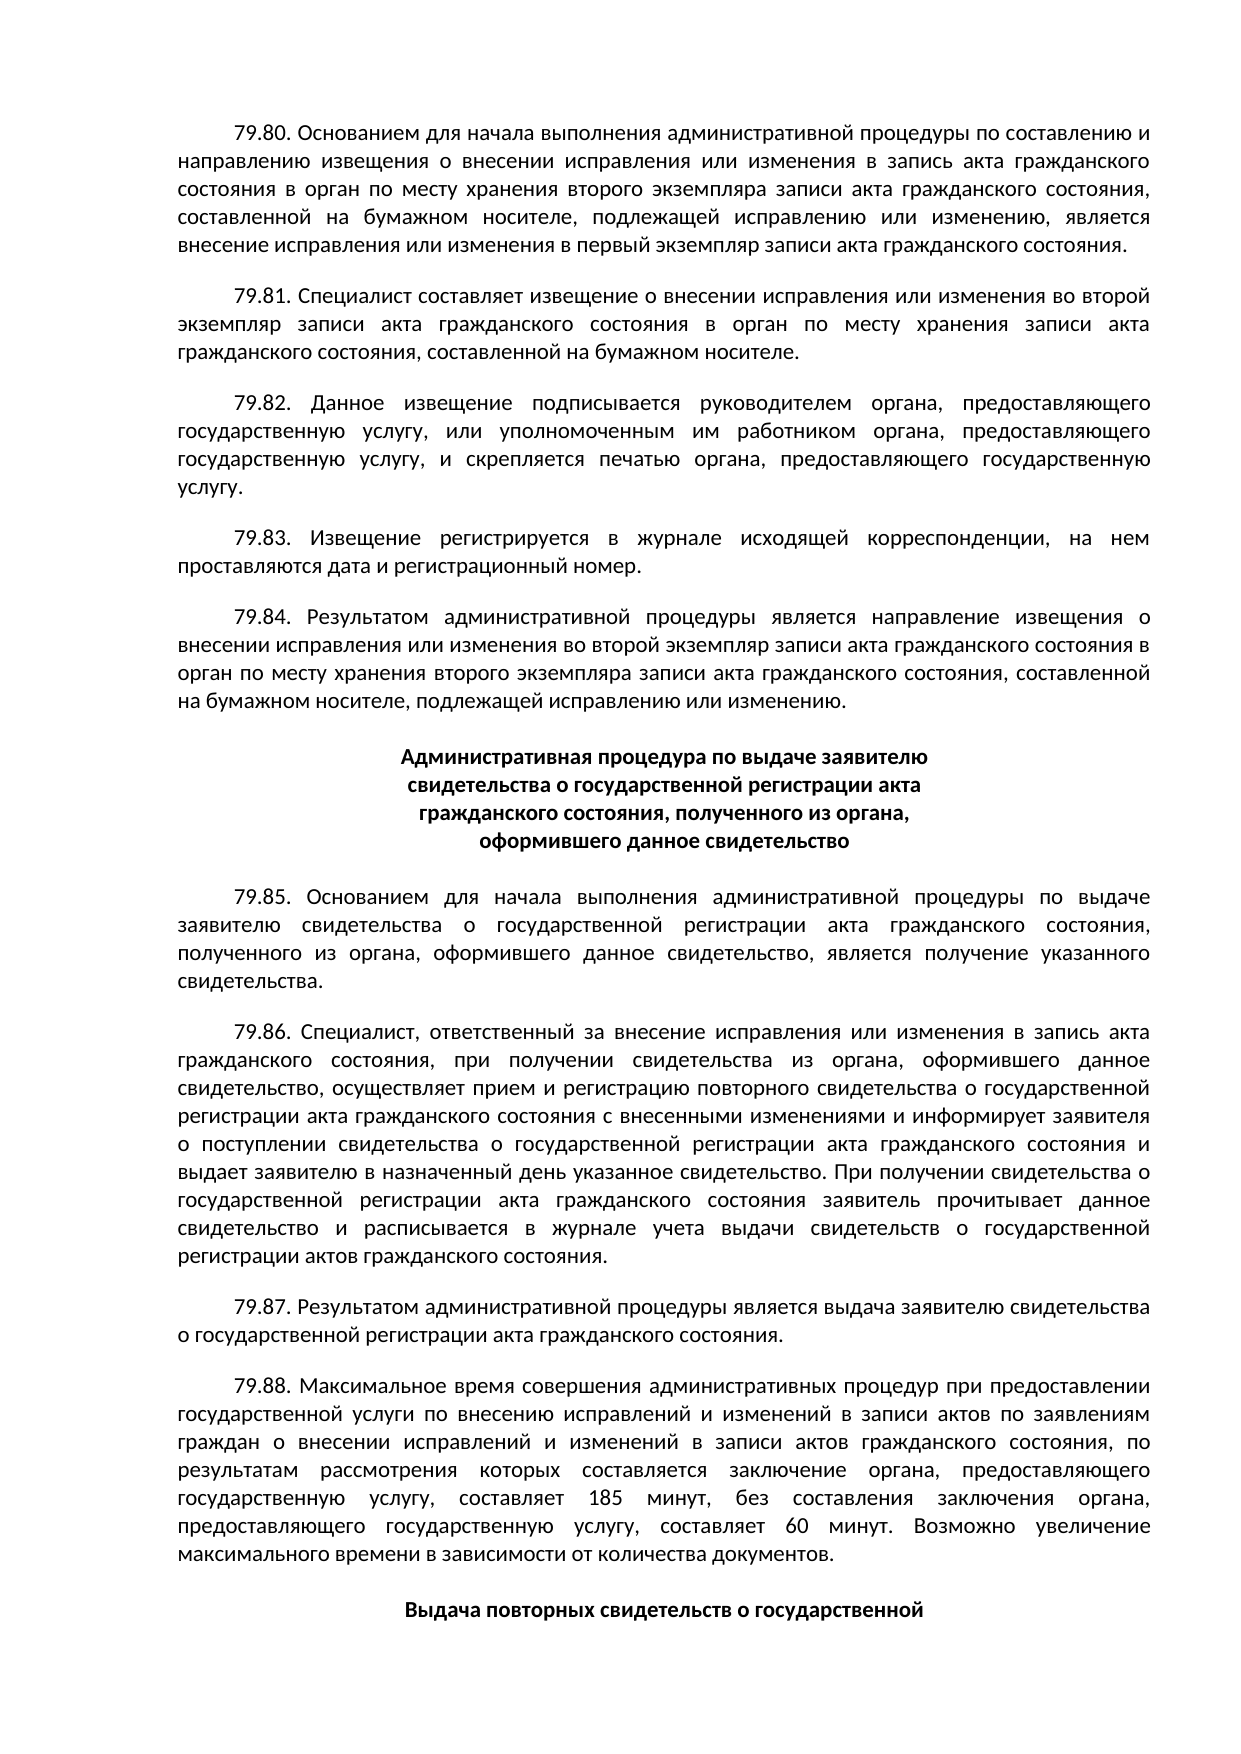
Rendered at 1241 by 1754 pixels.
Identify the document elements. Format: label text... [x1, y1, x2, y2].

title Выдача повторных свидетельств о государственной [177, 1596, 1152, 1623]
text 79.86. Специалист, ответственный за внесение исправления или изменения в запись акта гражданского состояния, при получении свидетельства из органа, оформившего данное свидетельство, осуществляет прием и регистрацию повторного свидетельства о государственной регистрации акта гражданского состояния с внесенными изменениями и информирует заявителя о поступлении свидетельства о государственной регистрации акта гражданского состояния и выдает заявителю в назначенный день указанное свидетельство. При получении свидетельства о государственной регистрации акта гражданского состояния заявитель прочитывает данное свидетельство и расписывается в журнале учета выдачи свидетельств о государственной регистрации актов гражданского состояния. [177, 1017, 1152, 1269]
text 79.84. Результатом административной процедуры является направление извещения о внесении исправления или изменения во второй экземпляр записи акта гражданского состояния в орган по месту хранения второго экземпляра записи акта гражданского состояния, составленной на бумажном носителе, подлежащей исправлению или изменению. [177, 602, 1152, 714]
text 79.88. Максимальное время совершения административных процедур при предоставлении государственной услуги по внесению исправлений и изменений в записи актов по заявлениям граждан о внесении исправлений и изменений в записи актов гражданского состояния, по результатам рассмотрения которых составляется заключение органа, предоставляющего государственную услугу, составляет 185 минут, без составления заключения органа, предоставляющего государственную услугу, составляет 60 минут. Возможно увеличение максимального времени в зависимости от количества документов. [177, 1371, 1152, 1567]
text 79.85. Основанием для начала выполнения административной процедуры по выдаче заявителю свидетельства о государственной регистрации акта гражданского состояния, полученного из органа, оформившего данное свидетельство, является получение указанного свидетельства. [177, 882, 1152, 994]
title гражданского состояния, полученного из органа, [177, 798, 1152, 826]
title свидетельства о государственной регистрации акта [177, 770, 1152, 798]
text 79.80. Основанием для начала выполнения административной процедуры по составлению и направлению извещения о внесении исправления или изменения в запись акта гражданского состояния в орган по месту хранения второго экземпляра записи акта гражданского состояния, составленной на бумажном носителе, подлежащей исправлению или изменению, является внесение исправления или изменения в первый экземпляр записи акта гражданского состояния. [177, 118, 1152, 258]
title Административная процедура по выдаче заявителю [177, 742, 1152, 770]
text 79.83. Извещение регистрируется в журнале исходящей корреспонденции, на нем проставляются дата и регистрационный номер. [177, 523, 1152, 579]
title оформившего данное свидетельство [177, 826, 1152, 854]
text 79.82. Данное извещение подписывается руководителем органа, предоставляющего государственную услугу, или уполномоченным им работником органа, предоставляющего государственную услугу, и скрепляется печатью органа, предоставляющего государственную услугу. [177, 388, 1152, 500]
text 79.81. Специалист составляет извещение о внесении исправления или изменения во второй экземпляр записи акта гражданского состояния в орган по месту хранения записи акта гражданского состояния, составленной на бумажном носителе. [177, 281, 1152, 365]
text 79.87. Результатом административной процедуры является выдача заявителю свидетельства о государственной регистрации акта гражданского состояния. [177, 1292, 1152, 1348]
